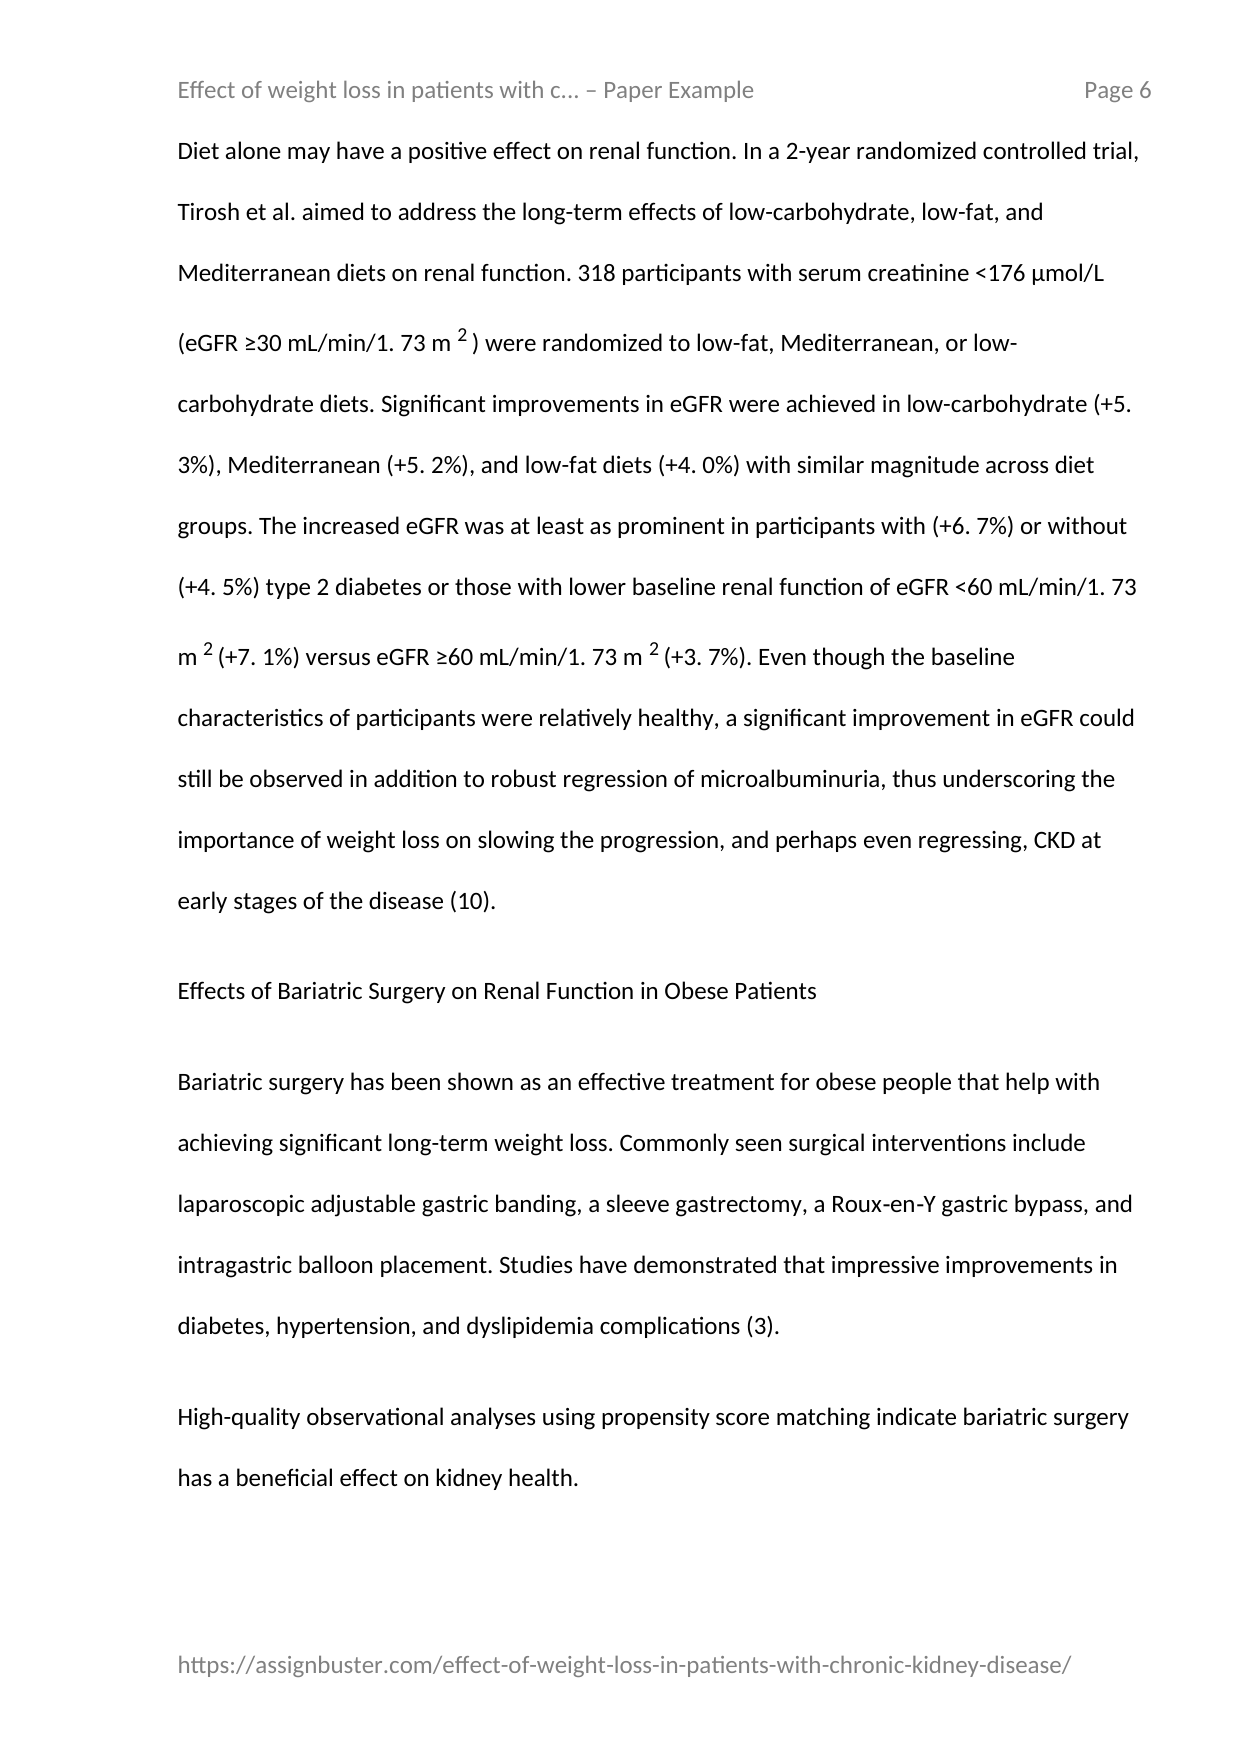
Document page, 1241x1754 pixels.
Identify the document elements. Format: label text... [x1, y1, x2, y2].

text Bariatric surgery has been shown as an effective treatment for obese people that help with achieving significant long-term weight loss. Commonly seen surgical interventions include laparoscopic adjustable gastric banding, a sleeve gastrectomy, a Roux‐en‐Y gastric bypass, and intragastric balloon placement. Studies have demonstrated that impressive improvements in diabetes, hypertension, and dyslipidemia complications (3). [177, 1066, 1152, 1341]
text High-quality observational analyses using propensity score matching indicate bariatric surgery has a beneficial effect on kidney health. [177, 1401, 1152, 1492]
text Effects of Bariatric Surgery on Renal Function in Obese Patients [177, 976, 1152, 1006]
text Diet alone may have a positive effect on renal function. In a 2-year randomized controlled trial, Tirosh et al. aimed to address the long-term effects of low-carbohydrate, low-fat, and Mediterranean diets on renal function. 318 participants with serum creatinine <176 μmol/L (eGFR ≥30 mL/min/1. 73 m 2 ) were randomized to low-fat, Mediterranean, or low-carbohydrate diets. Significant improvements in eGFR were achieved in low-carbohydrate (+5. 3%), Mediterranean (+5. 2%), and low-fat diets (+4. 0%) with similar magnitude across diet groups. The increased eGFR was at least as prominent in participants with (+6. 7%) or without (+4. 5%) type 2 diabetes or those with lower baseline renal function of eGFR <60 mL/min/1. 73 m 2 (+7. 1%) versus eGFR ≥60 mL/min/1. 73 m 2 (+3. 7%). Even though the baseline characteristics of participants were relatively healthy, a significant improvement in eGFR could still be observed in addition to robust regression of microalbuminuria, thus underscoring the importance of weight loss on slowing the progression, and perhaps even regressing, CKD at early stages of the disease (10). [177, 135, 1152, 916]
